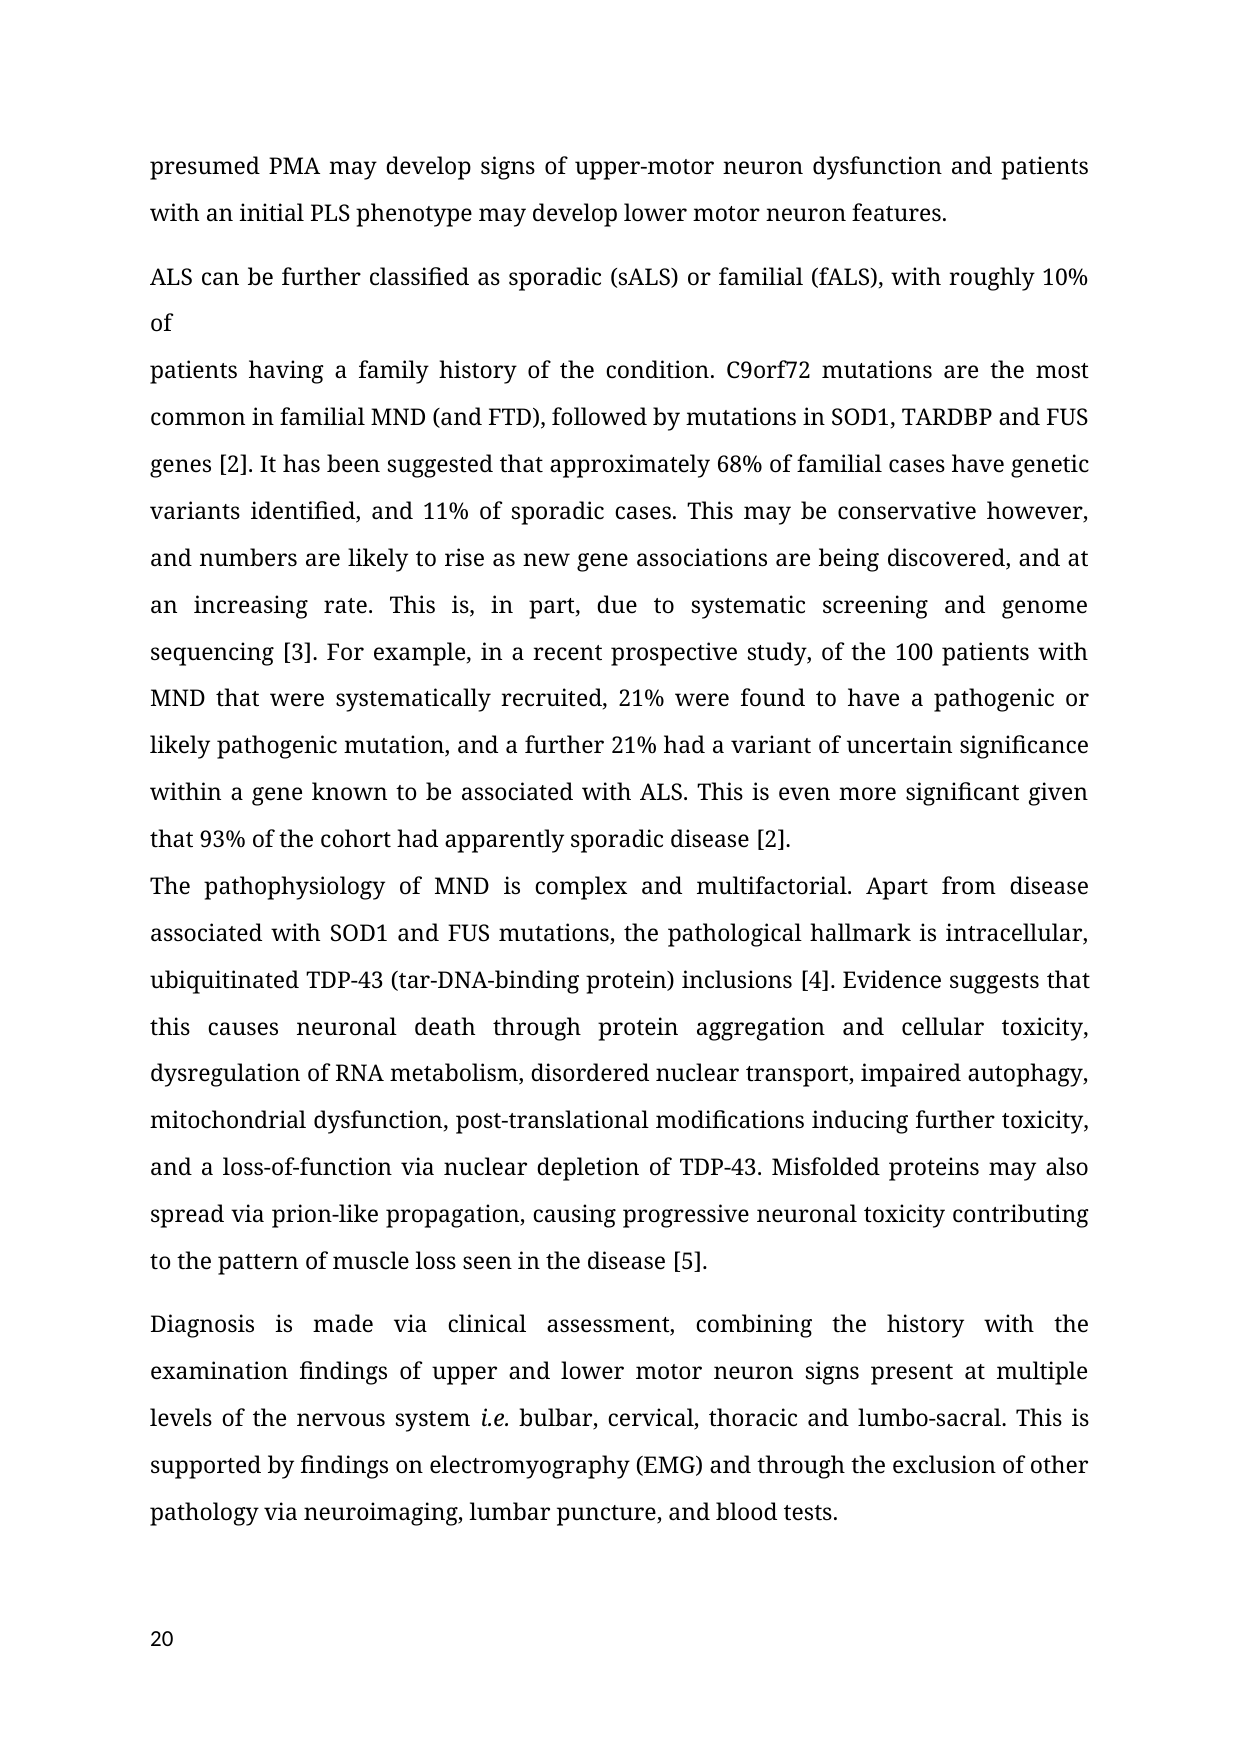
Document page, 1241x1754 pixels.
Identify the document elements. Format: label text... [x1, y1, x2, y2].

text Diagnosis is made via clinical assessment, combining the history with the examination findings of upper and lower motor neuron signs present at multiple levels of the nervous system i.e. bulbar, cervical, thoracic and lumbo-sacral. This is supported by findings on electromyography (EMG) and through the exclusion of other pathology via neuroimaging, lumbar puncture, and blood tests. [150, 1308, 1090, 1527]
text ALS can be further classified as sporadic (sALS) or familial (fALS), with roughly 10% of [150, 260, 1090, 338]
text patients having a family history of the condition. C9orf72 mutations are the most common in familial MND (and FTD), followed by mutations in SOD1, TARDBP and FUS genes [2]. It has been suggested that approximately 68% of familial cases have genetic variants identified, and 11% of sporadic cases. This may be conservative however, and numbers are likely to rise as new gene associations are being discovered, and at an increasing rate. This is, in part, due to systematic screening and genome sequencing [3]. For example, in a recent prospective study, of the 100 patients with MND that were systematically recruited, 21% were found to have a pathogenic or likely pathogenic mutation, and a further 21% had a variant of uncertain significance within a gene known to be associated with ALS. This is even more significant given that 93% of the cohort had apparently sporadic disease [2]. [150, 354, 1090, 854]
text The pathophysiology of MND is complex and multifactorial. Apart from disease associated with SOD1 and FUS mutations, the pathological hallmark is intracellular, ubiquitinated TDP-43 (tar-DNA-binding protein) inclusions [4]. Evidence suggests that this causes neuronal death through protein aggregation and cellular toxicity, dysregulation of RNA metabolism, disordered nuclear transport, impaired autophagy, mitochondrial dysfunction, post-translational modifications inducing further toxicity, and a loss-of-function via nuclear depletion of TDP-43. Misfolded proteins may also spread via prion-like propagation, causing progressive neuronal toxicity contributing to the pattern of muscle loss seen in the disease [5]. [150, 870, 1090, 1276]
